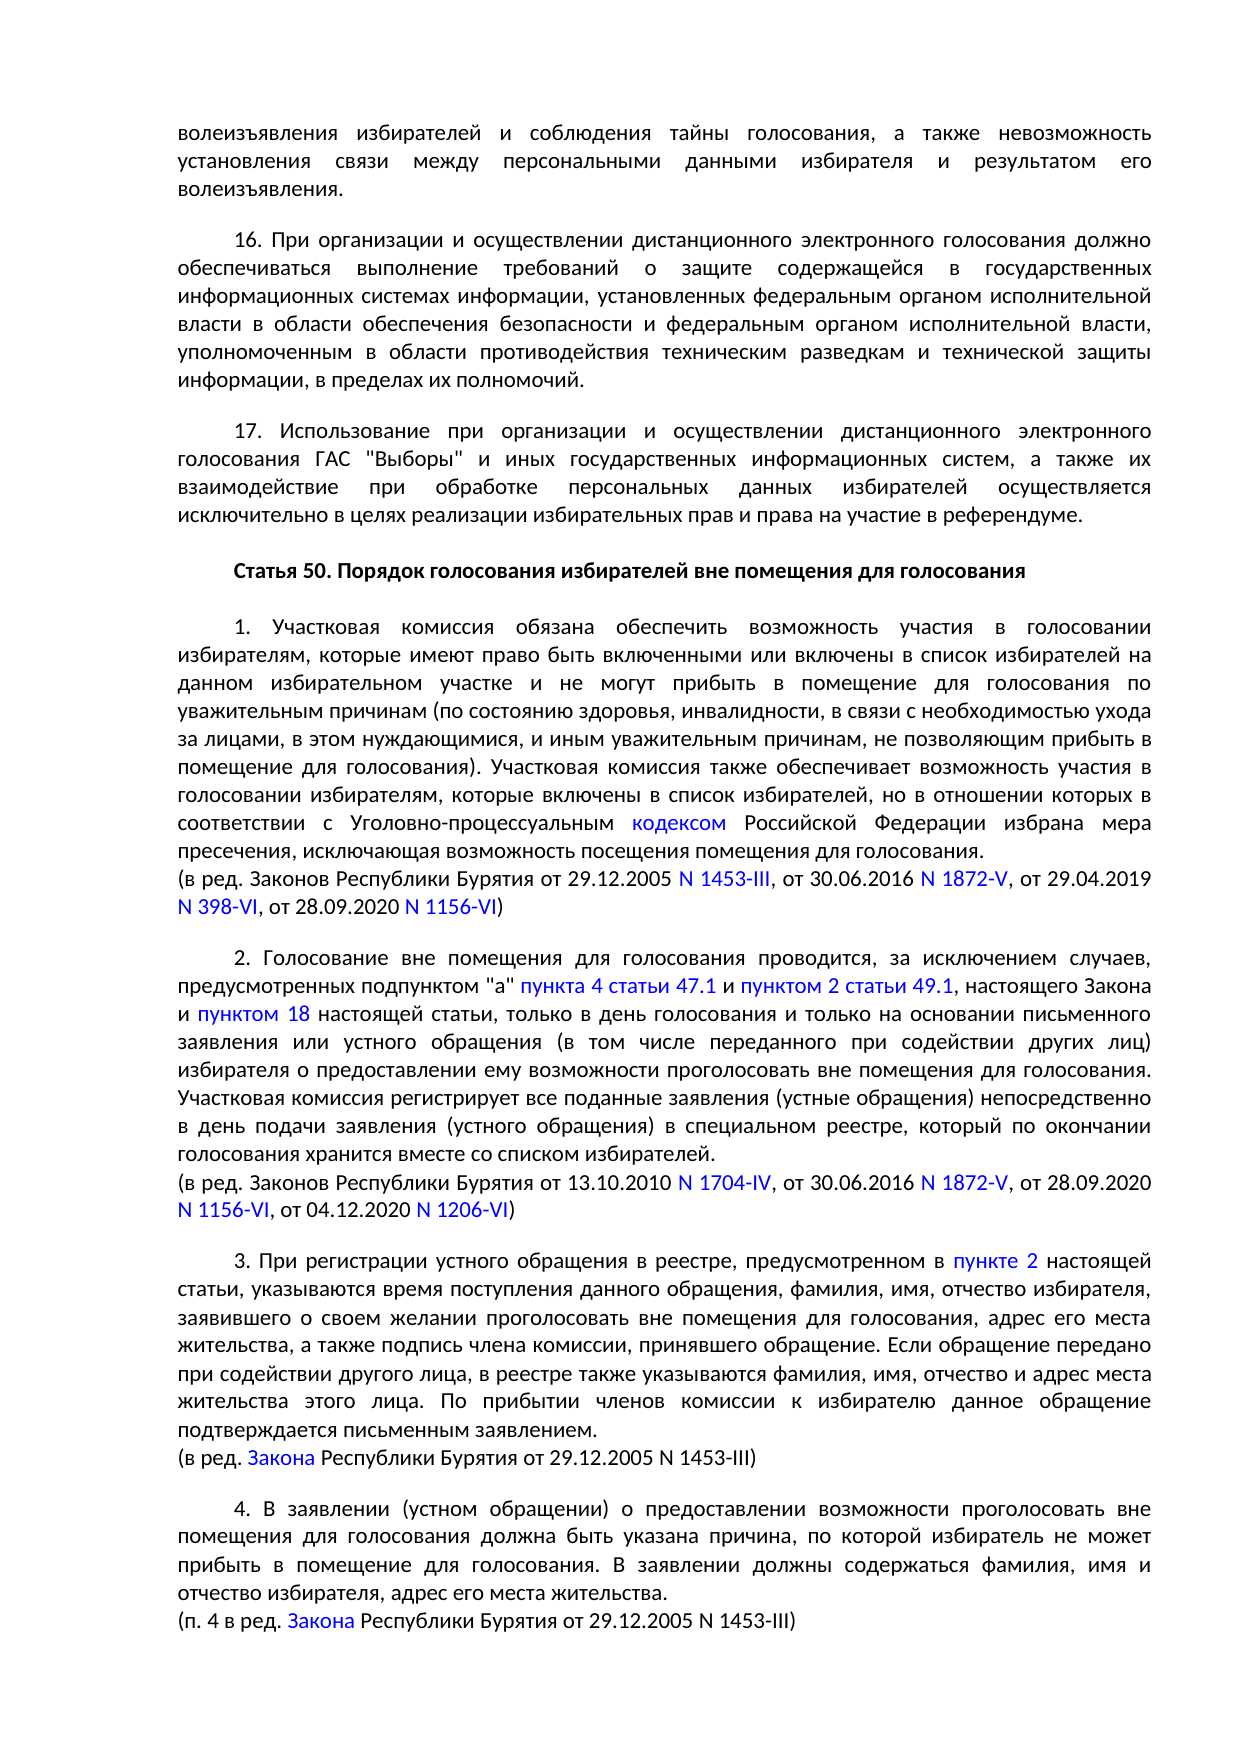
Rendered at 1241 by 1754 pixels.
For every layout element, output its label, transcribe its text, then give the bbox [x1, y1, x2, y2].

text 4. В заявлении (устном обращении) о предоставлении возможности проголосовать вне помещения для голосования должна быть указана причина, по которой избиратель не может прибыть в помещение для голосования. В заявлении должны содержаться фамилия, имя и отчество избирателя, адрес его места жительства. [177, 1494, 1152, 1606]
text (в ред. Закона Республики Бурятия от 29.12.2005 N 1453-III) [177, 1443, 1152, 1471]
text 17. Использование при организации и осуществлении дистанционного электронного голосования ГАС "Выборы" и иных государственных информационных систем, а также их взаимодействие при обработке персональных данных избирателей осуществляется исключительно в целях реализации избирательных прав и права на участие в референдуме. [177, 416, 1152, 528]
text 2. Голосование вне помещения для голосования проводится, за исключением случаев, предусмотренных подпунктом "а" пункта 4 статьи 47.1 и пунктом 2 статьи 49.1, настоящего Закона и пунктом 18 настоящей статьи, только в день голосования и только на основании письменного заявления или устного обращения (в том числе переданного при содействии других лиц) избирателя о предоставлении ему возможности проголосовать вне помещения для голосования. Участковая комиссия регистрирует все поданные заявления (устные обращения) непосредственно в день подачи заявления (устного обращения) в специальном реестре, который по окончании голосования хранится вместе со списком избирателей. [177, 943, 1152, 1168]
title Статья 50. Порядок голосования избирателей вне помещения для голосования [177, 556, 1152, 584]
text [177, 118, 1152, 202]
text (в ред. Законов Республики Бурятия от 29.12.2005 N 1453-III, от 30.06.2016 N 1872-V, от 29.04.2019 N 398-VI, от 28.09.2020 N 1156-VI) [177, 864, 1152, 921]
text 16. При организации и осуществлении дистанционного электронного голосования должно обеспечиваться выполнение требований о защите содержащейся в государственных информационных системах информации, установленных федеральным органом исполнительной власти в области обеспечения безопасности и федеральным органом исполнительной власти, уполномоченным в области противодействия техническим разведкам и технической защиты информации, в пределах их полномочий. [177, 225, 1152, 393]
text 3. При регистрации устного обращения в реестре, предусмотренном в пункте 2 настоящей статьи, указываются время поступления данного обращения, фамилия, имя, отчество избирателя, заявившего о своем желании проголосовать вне помещения для голосования, адрес его места жительства, а также подпись члена комиссии, принявшего обращение. Если обращение передано при содействии другого лица, в реестре также указываются фамилия, имя, отчество и адрес места жительства этого лица. По прибытии членов комиссии к избирателю данное обращение подтверждается письменным заявлением. [177, 1247, 1152, 1443]
text (п. 4 в ред. Закона Республики Бурятия от 29.12.2005 N 1453-III) [177, 1606, 1152, 1634]
text 1. Участковая комиссия обязана обеспечить возможность участия в голосовании избирателям, которые имеют право быть включенными или включены в список избирателей на данном избирательном участке и не могут прибыть в помещение для голосования по уважительным причинам (по состоянию здоровья, инвалидности, в связи с необходимостью ухода за лицами, в этом нуждающимися, и иным уважительным причинам, не позволяющим прибыть в помещение для голосования). Участковая комиссия также обеспечивает возможность участия в голосовании избирателям, которые включены в список избирателей, но в отношении которых в соответствии с Уголовно-процессуальным кодексом Российской Федерации избрана мера пресечения, исключающая возможность посещения помещения для голосования. [177, 612, 1152, 864]
text (в ред. Законов Республики Бурятия от 13.10.2010 N 1704-IV, от 30.06.2016 N 1872-V, от 28.09.2020 N 1156-VI, от 04.12.2020 N 1206-VI) [177, 1168, 1152, 1224]
